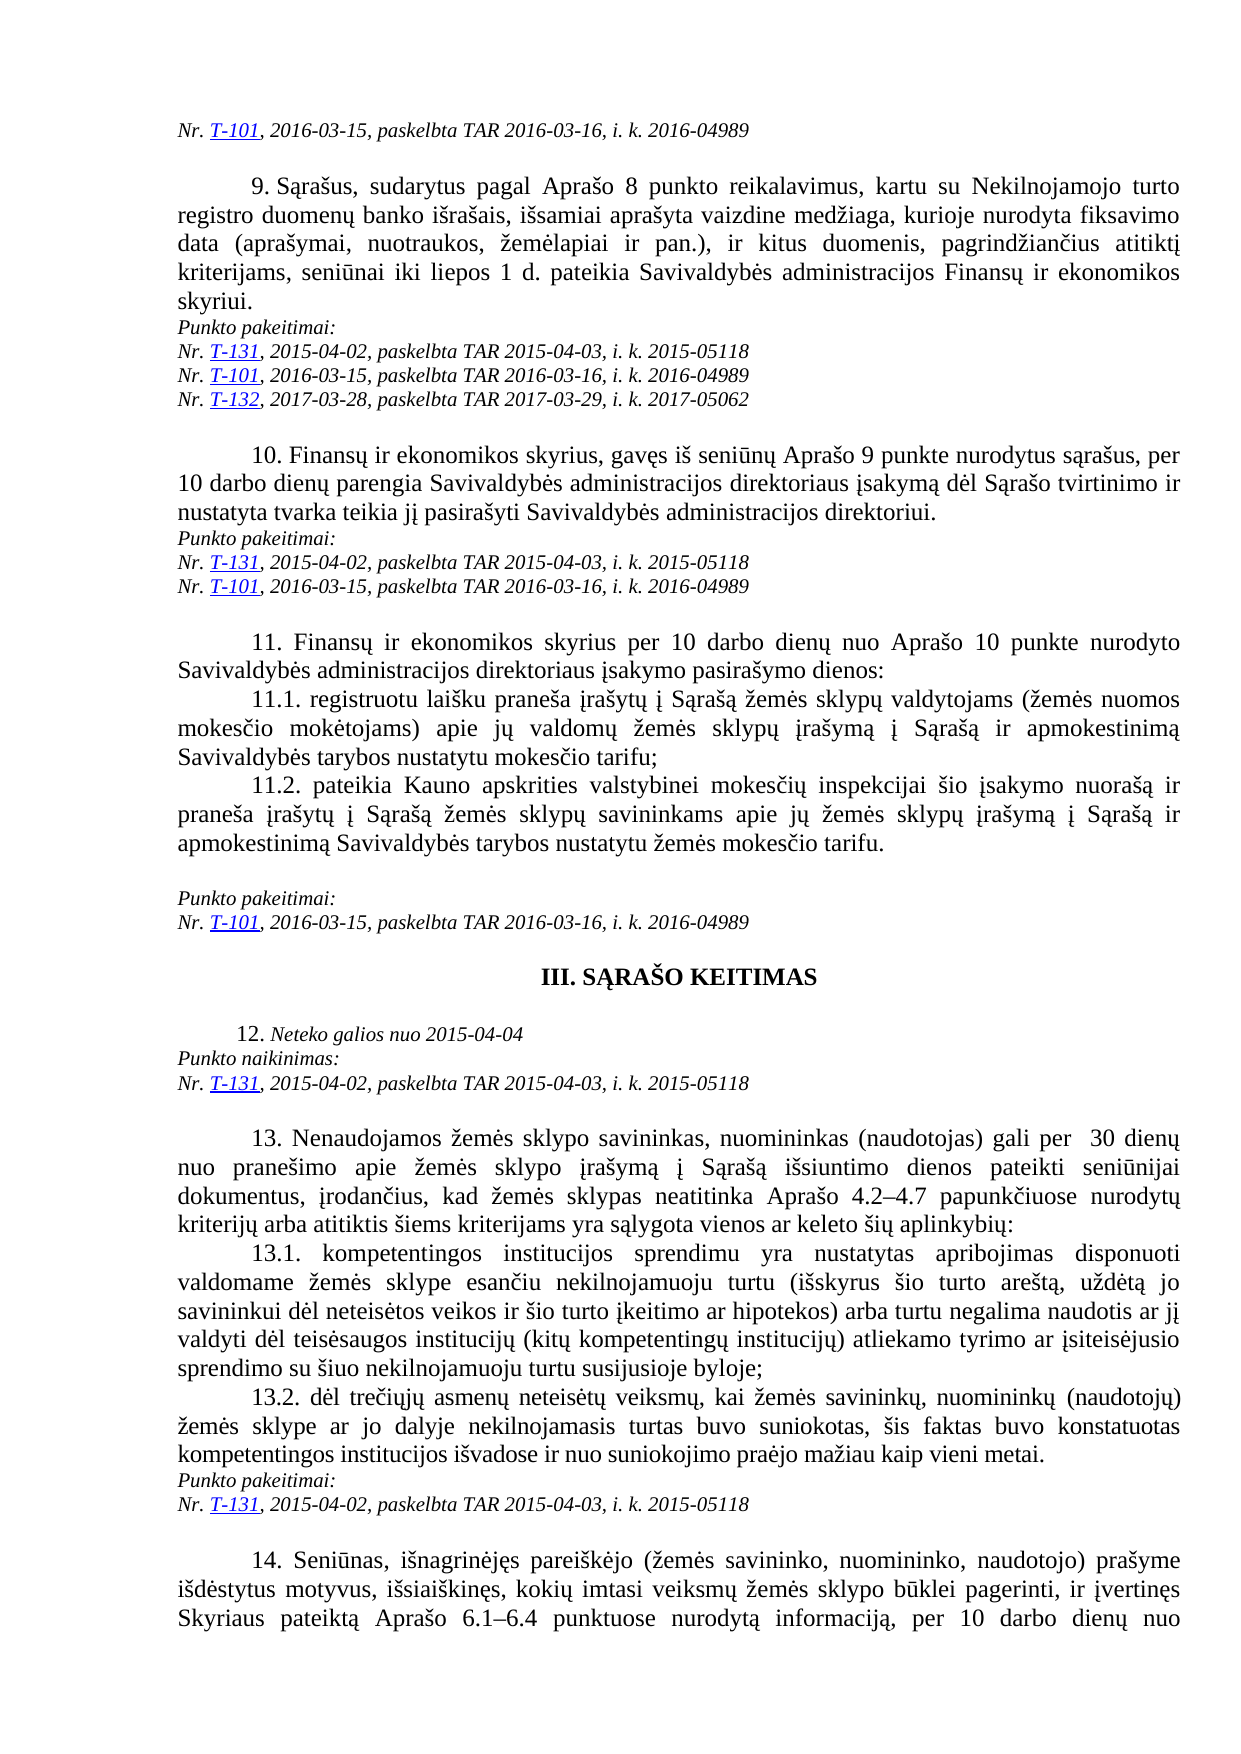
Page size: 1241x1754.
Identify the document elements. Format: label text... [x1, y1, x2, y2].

text Nr. T-131, 2015-04-02, paskelbta TAR 2015-04-03, i. k. 2015-05118 [177, 1070, 1181, 1094]
text Nr. T-131, 2015-04-02, paskelbta TAR 2015-04-03, i. k. 2015-05118 [177, 1492, 1181, 1516]
text Nr. T-131, 2015-04-02, paskelbta TAR 2015-04-03, i. k. 2015-05118 [177, 339, 1181, 363]
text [177, 1545, 1181, 1631]
text Nr. T-131, 2015-04-02, paskelbta TAR 2015-04-03, i. k. 2015-05118 [177, 550, 1181, 574]
text 12. Neteko galios nuo 2015-04-04 [177, 1020, 1181, 1046]
text 13.1. kompetentingos institucijos sprendimu yra nustatytas apribojimas disponuoti valdomame žemės sklype esančiu nekilnojamuoju turtu (išskyrus šio turto areštą, uždėtą jo savininkui dėl neteisėtos veikos ir šio turto įkeitimo ar hipotekos) arba turtu negalima naudotis ar jį valdyti dėl teisėsaugos institucijų (kitų kompetentingų institucijų) atliekamo tyrimo ar įsiteisėjusio sprendimo su šiuo nekilnojamuoju turtu susijusioje byloje; [177, 1238, 1181, 1382]
text 9. Sąrašus, sudarytus pagal Aprašo 8 punkto reikalavimus, kartu su Nekilnojamojo turto registro duomenų banko išrašais, išsamiai aprašyta vaizdine medžiaga, kurioje nurodyta fiksavimo data (aprašymai, nuotraukos, žemėlapiai ir pan.), ir kitus duomenis, pagrindžiančius atitiktį kriterijams, seniūnai iki liepos 1 d. pateikia Savivaldybės administracijos Finansų ir ekonomikos skyriui. [177, 171, 1181, 315]
text 13.2. dėl trečiųjų asmenų neteisėtų veiksmų, kai žemės savininkų, nuomininkų (naudotojų) žemės sklype ar jo dalyje nekilnojamasis turtas buvo suniokotas, šis faktas buvo konstatuotas kompetentingos institucijos išvadose ir nuo suniokojimo praėjo mažiau kaip vieni metai. [177, 1382, 1181, 1468]
text III. SĄRAŠO KEITIMAS [177, 962, 1181, 991]
text Nr. T-101, 2016-03-15, paskelbta TAR 2016-03-16, i. k. 2016-04989 [177, 574, 1181, 598]
text Nr. T-101, 2016-03-15, paskelbta TAR 2016-03-16, i. k. 2016-04989 [177, 118, 1181, 142]
text Nr. T-101, 2016-03-15, paskelbta TAR 2016-03-16, i. k. 2016-04989 [177, 910, 1181, 934]
text Punkto pakeitimai: [177, 315, 1181, 339]
text 13. Nenaudojamos žemės sklypo savininkas, nuomininkas (naudotojas) gali per 30 dienų nuo pranešimo apie žemės sklypo įrašymą į Sąrašą išsiuntimo dienos pateikti seniūnijai dokumentus, įrodančius, kad žemės sklypas neatitinka Aprašo 4.2–4.7 papunkčiuose nurodytų kriterijų arba atitiktis šiems kriterijams yra sąlygota vienos ar keleto šių aplinkybių: [177, 1123, 1181, 1238]
text Nr. T-101, 2016-03-15, paskelbta TAR 2016-03-16, i. k. 2016-04989 [177, 363, 1181, 387]
text 10. Finansų ir ekonomikos skyrius, gavęs iš seniūnų Aprašo 9 punkte nurodytus sąrašus, per 10 darbo dienų parengia Savivaldybės administracijos direktoriaus įsakymą dėl Sąrašo tvirtinimo ir nustatyta tvarka teikia jį pasirašyti Savivaldybės administracijos direktoriui. [177, 440, 1181, 526]
text Punkto pakeitimai: [177, 526, 1181, 550]
text Punkto pakeitimai: [177, 886, 1181, 910]
text Punkto pakeitimai: [177, 1468, 1181, 1492]
text 11.1. registruotu laišku praneša įrašytų į Sąrašą žemės sklypų valdytojams (žemės nuomos mokesčio mokėtojams) apie jų valdomų žemės sklypų įrašymą į Sąrašą ir apmokestinimą Savivaldybės tarybos nustatytu mokesčio tarifu; [177, 684, 1181, 771]
text 11.2. pateikia Kauno apskrities valstybinei mokesčių inspekcijai šio įsakymo nuorašą ir praneša įrašytų į Sąrašą žemės sklypų savininkams apie jų žemės sklypų įrašymą į Sąrašą ir apmokestinimą Savivaldybės tarybos nustatytu žemės mokesčio tarifu. [177, 771, 1181, 857]
text Punkto naikinimas: [177, 1046, 1181, 1070]
text Nr. T-132, 2017-03-28, paskelbta TAR 2017-03-29, i. k. 2017-05062 [177, 387, 1181, 411]
text 11. Finansų ir ekonomikos skyrius per 10 darbo dienų nuo Aprašo 10 punkte nurodyto Savivaldybės administracijos direktoriaus įsakymo pasirašymo dienos: [177, 627, 1181, 684]
